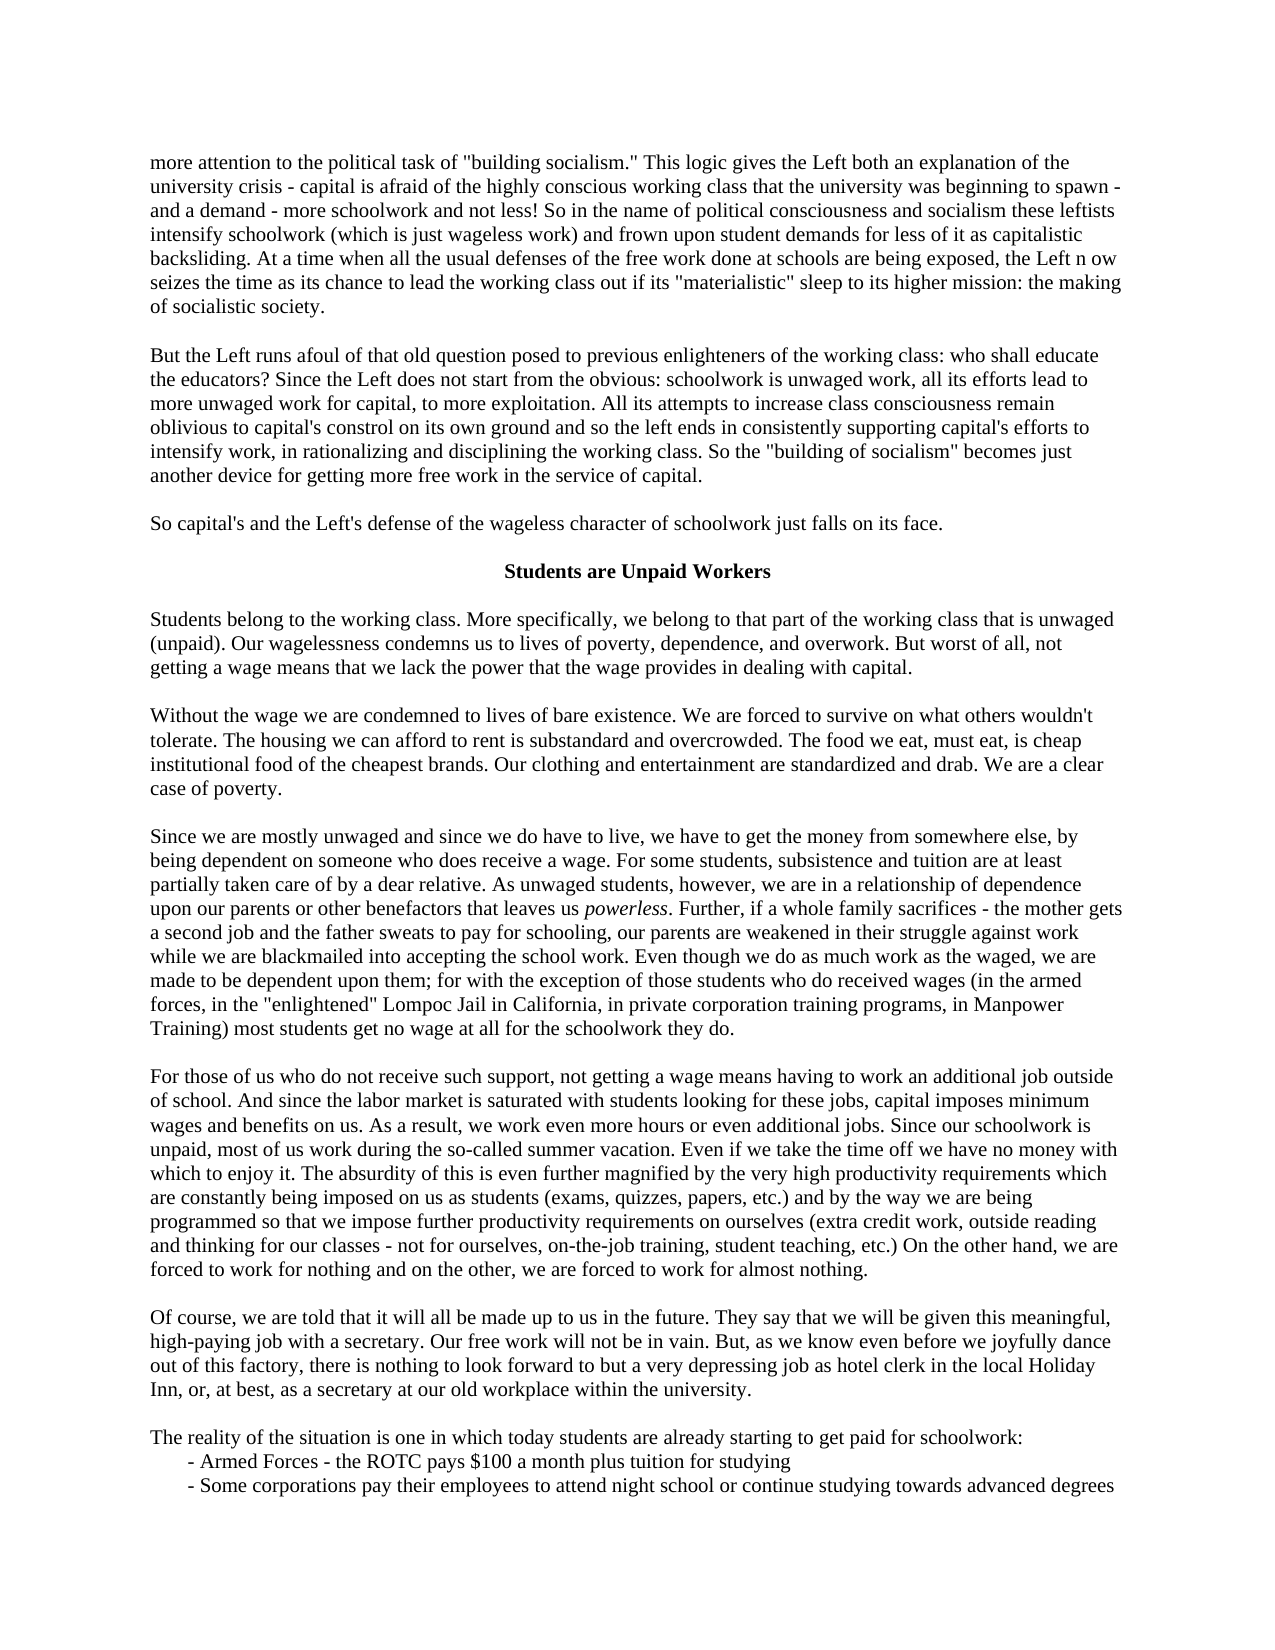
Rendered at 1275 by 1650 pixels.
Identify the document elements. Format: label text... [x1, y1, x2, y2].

text Without the wage we are condemned to lives of bare existence. We are forced to survive on what others wouldn't tolerate. The housing we can afford to rent is substandard and overcrowded. The food we eat, must eat, is cheap institutional food of the cheapest brands. Our clothing and entertainment are standardized and drab. We are a clear case of poverty. [150, 703, 1125, 800]
text - Some corporations pay their employees to attend night school or continue studying towards advanced degrees [187, 1473, 1125, 1497]
text Of course, we are told that it will all be made up to us in the future. They say that we will be given this meaningful, high-paying job with a secretary. Our free work will not be in vain. But, as we know even before we joyfully dance out of this factory, there is nothing to look forward to but a very depressing job as hotel clerk in the local Holiday Inn, or, at best, as a secretary at our old workplace within the university. [150, 1305, 1125, 1401]
text But the Left runs afoul of that old question posed to previous enlighteners of the working class: who shall educate the educators? Since the Left does not start from the obvious: schoolwork is unwaged work, all its efforts lead to more unwaged work for capital, to more exploitation. All its attempts to increase class consciousness remain oblivious to capital's constrol on its own ground and so the left ends in consistently supporting capital's efforts to intensify work, in rationalizing and disciplining the working class. So the "building of socialism" becomes just another device for getting more free work in the service of capital. [150, 342, 1125, 487]
text The reality of the situation is one in which today students are already starting to get paid for schoolwork: [150, 1425, 1125, 1449]
text Since we are mostly unwaged and since we do have to live, we have to get the money from somewhere else, by being dependent on someone who does receive a wage. For some students, subsistence and tuition are at least partially taken care of by a dear relative. As unwaged students, however, we are in a relationship of dependence upon our parents or other benefactors that leaves us powerless. Further, if a whole family sacrifices - the mother gets a second job and the father sweats to pay for schooling, our parents are weakened in their struggle against work while we are blackmailed into accepting the school work. Even though we do as much work as the waged, we are made to be dependent upon them; for with the exception of those students who do received wages (in the armed forces, in the "enlightened" Lompoc Jail in California, in private corporation training programs, in Manpower Training) most students get no wage at all for the schoolwork they do. [150, 824, 1125, 1040]
text So capital's and the Left's defense of the wageless character of schoolwork just falls on its face. [150, 511, 1125, 535]
text For those of us who do not receive such support, not getting a wage means having to work an additional job outside of school. And since the labor market is saturated with students looking for these jobs, capital imposes minimum wages and benefits on us. As a result, we work even more hours or even additional jobs. Since our schoolwork is unpaid, most of us work during the so-called summer vacation. Even if we take the time off we have no money with which to enjoy it. The absurdity of this is even further magnified by the very high productivity requirements which are constantly being imposed on us as students (exams, quizzes, papers, etc.) and by the way we are being programmed so that we impose further productivity requirements on ourselves (extra credit work, outside reading and thinking for our classes - not for ourselves, on-the-job training, student teaching, etc.) On the other hand, we are forced to work for nothing and on the other, we are forced to work for almost nothing. [150, 1064, 1125, 1281]
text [150, 150, 1125, 318]
text Students belong to the working class. More specifically, we belong to that part of the working class that is unwaged (unpaid). Our wagelessness condemns us to lives of poverty, dependence, and overwork. But worst of all, not getting a wage means that we lack the power that the wage provides in dealing with capital. [150, 607, 1125, 679]
text Students are Unpaid Workers [150, 559, 1125, 583]
text - Armed Forces - the ROTC pays $100 a month plus tuition for studying [187, 1449, 1125, 1473]
